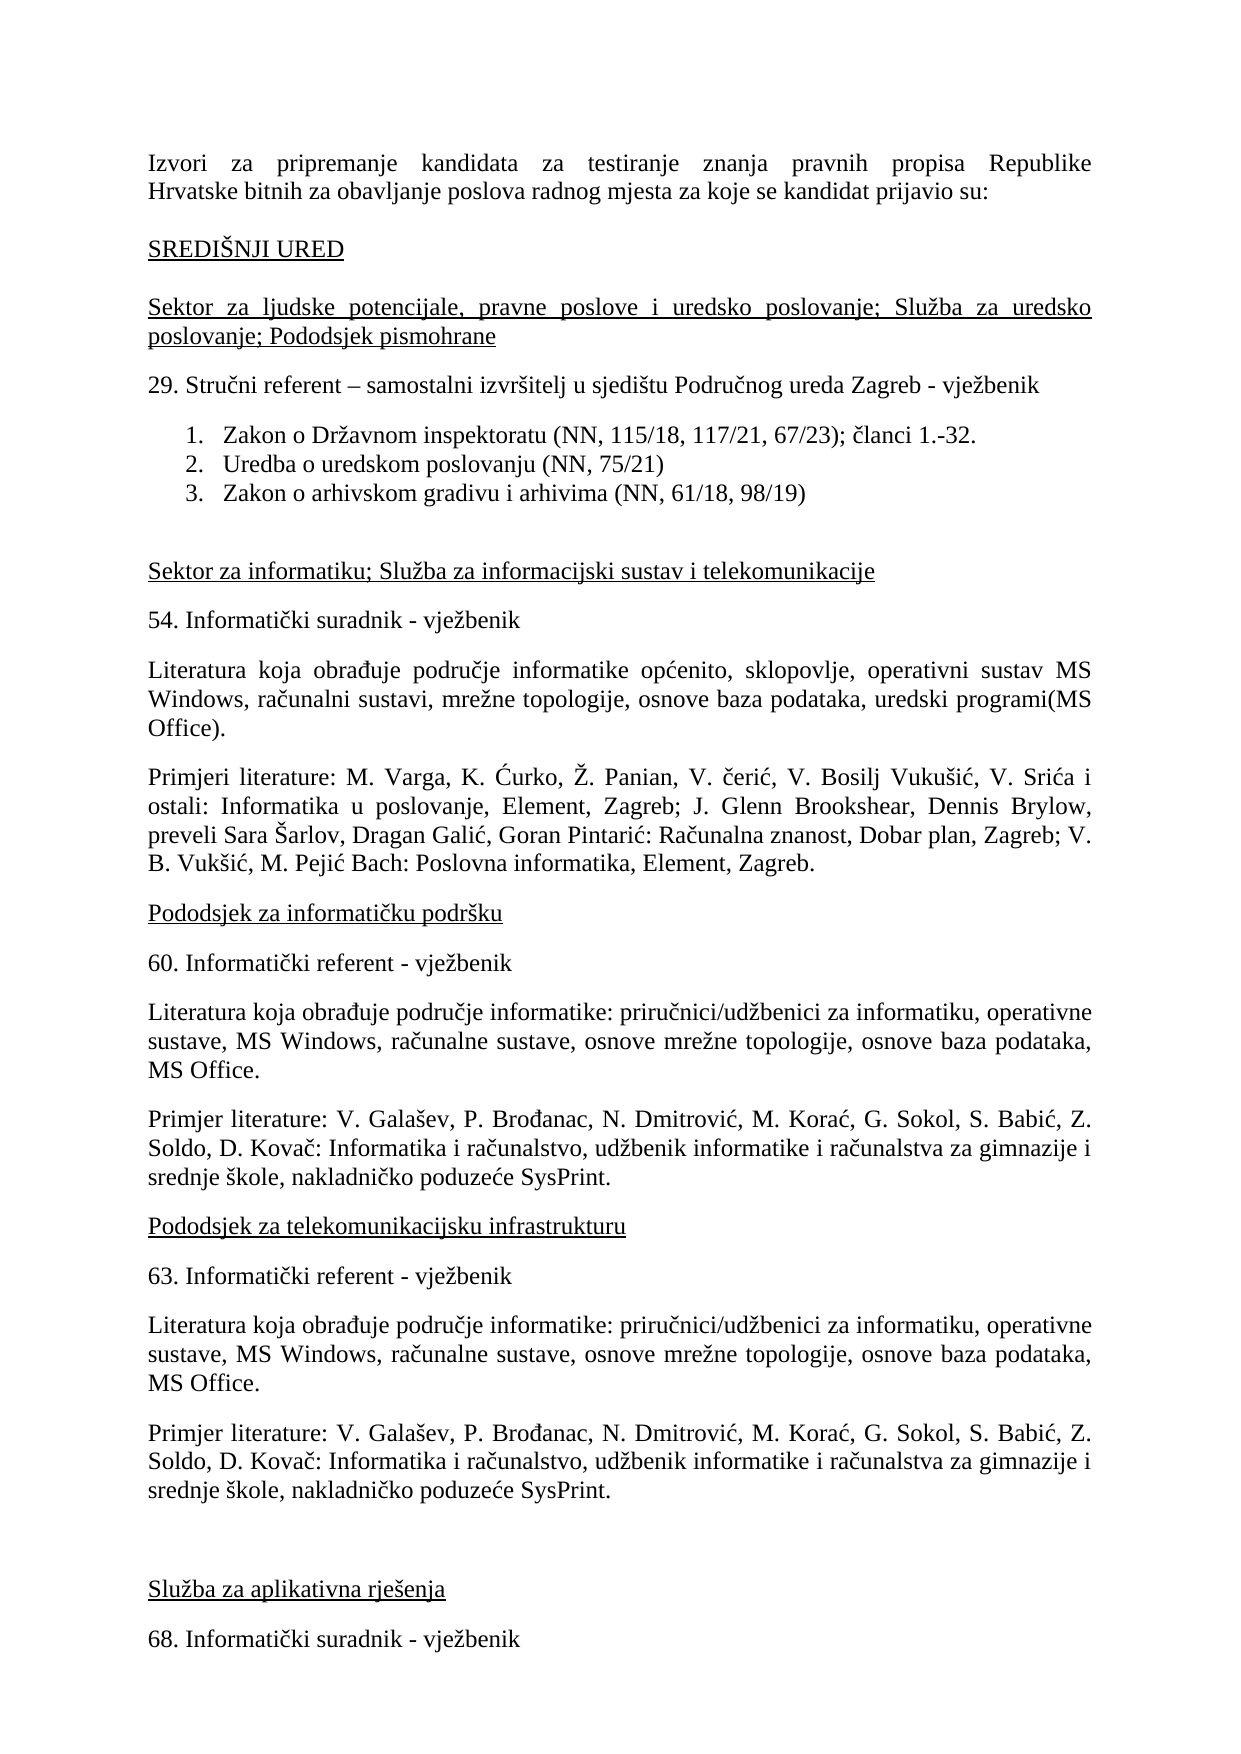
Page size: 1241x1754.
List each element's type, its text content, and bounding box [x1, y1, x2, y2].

text Pododsjek za telekomunikacijsku infrastrukturu [148, 1211, 1093, 1240]
text 63. Informatički referent - vježbenik [148, 1261, 1093, 1290]
list Uredba o uredskom poslovanju (NN, 75/21) [185, 449, 1093, 478]
list Zakon o Državnom inspektoratu (NN, 115/18, 117/21, 67/23); članci 1.-32. [185, 420, 1093, 449]
text SREDIŠNJI URED [148, 234, 1093, 263]
text Literatura koja obrađuje područje informatike: priručnici/udžbenici za informatiku, operativne sustave, MS Windows, računalne sustave, osnove mrežne topologije, osnove baza podataka, MS Office. [148, 1311, 1093, 1397]
text 68. Informatički suradnik - vježbenik [148, 1624, 1093, 1653]
text Literatura koja obrađuje područje informatike: priručnici/udžbenici za informatiku, operativne sustave, MS Windows, računalne sustave, osnove mrežne topologije, osnove baza podataka, MS Office. [148, 997, 1093, 1083]
text Literatura koja obrađuje područje informatike općenito, sklopovlje, operativni sustav MS Windows, računalni sustavi, mrežne topologije, osnove baza podataka, uredski programi(MS Office). [148, 655, 1093, 741]
text Služba za aplikativna rješenja [148, 1574, 1093, 1603]
list Zakon o arhivskom gradivu i arhivima (NN, 61/18, 98/19) [185, 478, 1093, 506]
text Sektor za informatiku; Služba za informacijski sustav i telekomunikacije [148, 556, 1093, 585]
text 60. Informatički referent - vježbenik [148, 948, 1093, 976]
text Izvori za pripremanje kandidata za testiranje znanja pravnih propisa Republike Hrvatske bitnih za obavljanje poslova radnog mjesta za koje se kandidat prijavio su: [148, 148, 1093, 205]
text Primjeri literature: M. Varga, K. Ćurko, Ž. Panian, V. čerić, V. Bosilj Vukušić, V. Srića i ostali: Informatika u poslovanje, Element, Zagreb; J. Glenn Brookshear, Dennis Brylow, preveli Sara Šarlov, Dragan Galić, Goran Pintarić: Računalna znanost, Dobar plan, Zagreb; V. B. Vukšić, M. Pejić Bach: Poslovna informatika, Element, Zagreb. [148, 762, 1093, 877]
text Primjer literature: V. Galašev, P. Brođanac, N. Dmitrović, M. Korać, G. Sokol, S. Babić, Z. Soldo, D. Kovač: Informatika i računalstvo, udžbenik informatike i računalstva za gimnazije i srednje škole, nakladničko poduzeće SysPrint. [148, 1418, 1093, 1504]
text Pododsjek za informatičku podršku [148, 898, 1093, 927]
text Primjer literature: V. Galašev, P. Brođanac, N. Dmitrović, M. Korać, G. Sokol, S. Babić, Z. Soldo, D. Kovač: Informatika i računalstvo, udžbenik informatike i računalstva za gimnazije i srednje škole, nakladničko poduzeće SysPrint. [148, 1104, 1093, 1191]
text 54. Informatički suradnik - vježbenik [148, 606, 1093, 634]
text 29. Stručni referent – samostalni izvršitelj u sjedištu Područnog ureda Zagreb - vježbenik [148, 371, 1093, 399]
text Sektor za ljudske potencijale, pravne poslove i uredsko poslovanje; Služba za uredsko poslovanje; Pododsjek pismohrane [148, 292, 1093, 350]
